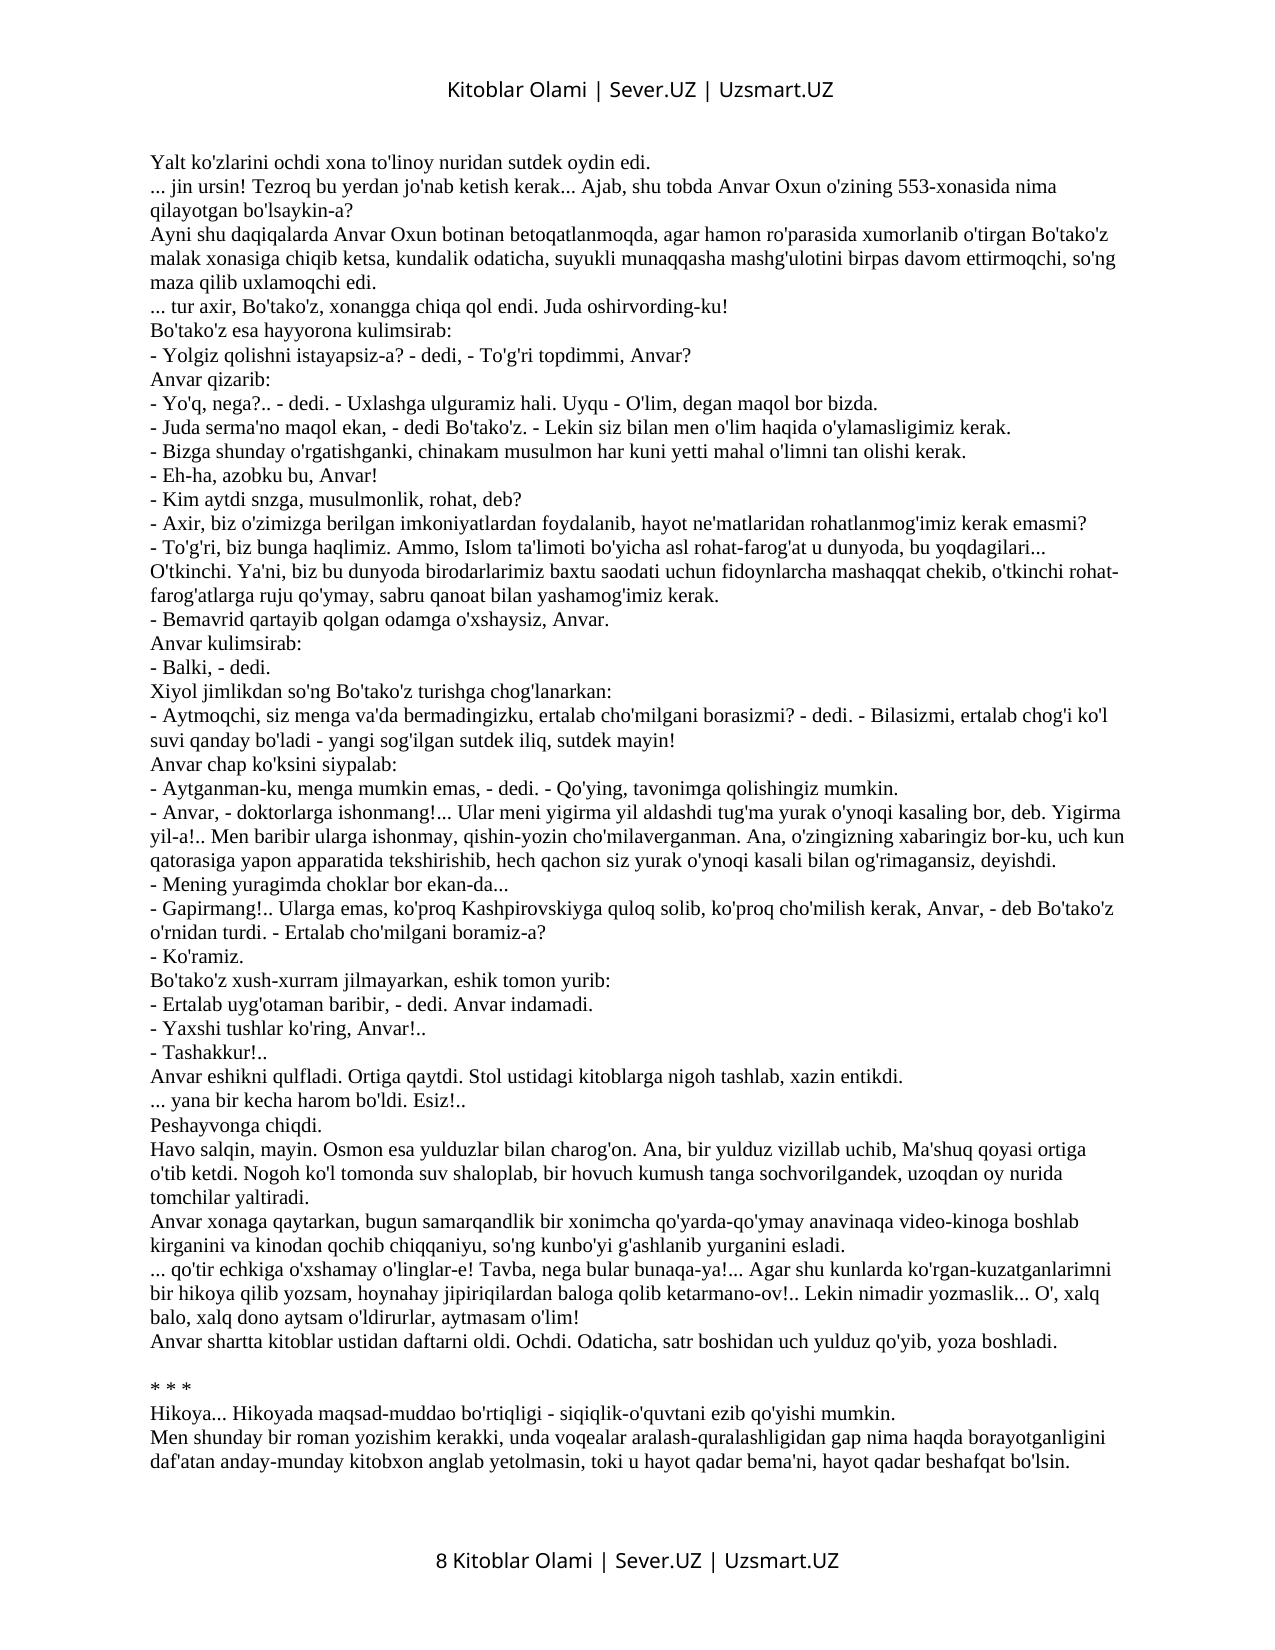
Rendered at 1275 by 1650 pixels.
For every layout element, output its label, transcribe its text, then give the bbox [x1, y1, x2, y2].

text - Juda serma'no maqol ekan, - dedi Bo'tako'z. - Lekin siz bilan men o'lim haqida o'ylamasligimiz kerak. [150, 415, 1125, 439]
text - Ertalab uyg'otaman baribir, - dedi. Anvar indamadi. [150, 992, 1125, 1016]
text - Tashakkur!.. [150, 1040, 1125, 1064]
text - Bizga shunday o'rgatishganki, chinakam musulmon har kuni yetti mahal o'limni tan olishi kerak. [150, 439, 1125, 463]
text - Yolgiz qolishni istayapsiz-a? - dedi, - To'g'ri topdimmi, Anvar? [150, 342, 1125, 367]
text Anvar shartta kitoblar ustidan daftarni oldi. Ochdi. Odaticha, satr boshidan uch yulduz qo'yib, yoza boshladi. [150, 1329, 1125, 1353]
text - Balki, - dedi. [150, 655, 1125, 679]
text Anvar xonaga qaytarkan, bugun samarqandlik bir xonimcha qo'yarda-qo'ymay anavinaqa video-kinoga boshlab kirganini va kinodan qochib chiqqaniyu, so'ng kunbo'yi g'ashlanib yurganini esladi. [150, 1209, 1125, 1257]
text Bo'tako'z esa hayyorona kulimsirab: [150, 318, 1125, 342]
text - Ko'ramiz. [150, 944, 1125, 968]
text - Axir, biz o'zimizga berilgan imkoniyatlardan foydalanib, hayot ne'matlaridan rohatlanmog'imiz kerak emasmi? [150, 511, 1125, 535]
text Yalt ko'zlarini ochdi xona to'linoy nuridan sutdek oydin edi. [150, 150, 1125, 174]
text - Bemavrid qartayib qolgan odamga o'xshaysiz, Anvar. [150, 607, 1125, 631]
text ... qo'tir echkiga o'xshamay o'linglar-e! Tavba, nega bular bunaqa-ya!... Agar shu kunlarda ko'rgan-kuzatganlarimni bir hikoya qilib yozsam, hoynahay jipiriqilardan baloga qolib ketarmano-ov!.. Lekin nimadir yozmaslik... O', xalq balo, xalq dono aytsam o'ldirurlar, aytmasam o'lim! [150, 1257, 1125, 1329]
text Hikoya... Hikoyada maqsad-muddao bo'rtiqligi - siqiqlik-o'quvtani ezib qo'yishi mumkin. [150, 1401, 1125, 1425]
text Anvar eshikni qulfladi. Ortiga qaytdi. Stol ustidagi kitoblarga nigoh tashlab, xazin entikdi. [150, 1064, 1125, 1088]
text Men shunday bir roman yozishim kerakki, unda voqealar aralash-quralashligidan gap nima haqda borayotganligini daf'atan anday-munday kitobxon anglab yetolmasin, toki u hayot qadar bema'ni, hayot qadar beshafqat bo'lsin. [150, 1425, 1125, 1473]
text - To'g'ri, biz bunga haqlimiz. Ammo, Islom ta'limoti bo'yicha asl rohat-farog'at u dunyoda, bu yoqdagilari... O'tkinchi. Ya'ni, biz bu dunyoda birodarlarimiz baxtu saodati uchun fidoynlarcha mashaqqat chekib, o'tkinchi rohat-farog'atlarga ruju qo'ymay, sabru qanoat bilan yashamog'imiz kerak. [150, 535, 1125, 607]
text Ayni shu daqiqalarda Anvar Oxun botinan betoqatlanmoqda, agar hamon ro'parasida xumorlanib o'tirgan Bo'tako'z malak xonasiga chiqib ketsa, kundalik odaticha, suyukli munaqqasha mashg'ulotini birpas davom ettirmoqchi, so'ng maza qilib uxlamoqchi edi. [150, 222, 1125, 294]
text ... tur axir, Bo'tako'z, xonangga chiqa qol endi. Juda oshirvording-ku! [150, 294, 1125, 318]
text - Gapirmang!.. Ularga emas, ko'proq Kashpirovskiyga quloq solib, ko'proq cho'milish kerak, Anvar, - deb Bo'tako'z o'rnidan turdi. - Ertalab cho'milgani boramiz-a? [150, 896, 1125, 944]
text Anvar chap ko'ksini siypalab: [150, 752, 1125, 776]
text - Kim aytdi snzga, musulmonlik, rohat, deb? [150, 487, 1125, 511]
text ... yana bir kecha harom bo'ldi. Esiz!.. [150, 1088, 1125, 1112]
text - Anvar, - doktorlarga ishonmang!... Ular meni yigirma yil aldashdi tug'ma yurak o'ynoqi kasaling bor, deb. Yigirma yil-a!.. Men baribir ularga ishonmay, qishin-yozin cho'milaverganman. Ana, o'zingizning xabaringiz bor-ku, uch kun qatorasiga yapon apparatida tekshirishib, hech qachon siz yurak o'ynoqi kasali bilan og'rimagansiz, deyishdi. [150, 800, 1125, 872]
text Bo'tako'z xush-xurram jilmayarkan, eshik tomon yurib: [150, 968, 1125, 992]
text - Yo'q, nega?.. - dedi. - Uxlashga ulguramiz hali. Uyqu - O'lim, degan maqol bor bizda. [150, 391, 1125, 415]
text Anvar qizarib: [150, 367, 1125, 391]
text ... jin ursin! Tezroq bu yerdan jo'nab ketish kerak... Ajab, shu tobda Anvar Oxun o'zining 553-xonasida nima qilayotgan bo'lsaykin-a? [150, 174, 1125, 222]
text Havo salqin, mayin. Osmon esa yulduzlar bilan charog'on. Ana, bir yulduz vizillab uchib, Ma'shuq qoyasi ortiga o'tib ketdi. Nogoh ko'l tomonda suv shaloplab, bir hovuch kumush tanga sochvorilgandek, uzoqdan oy nurida tomchilar yaltiradi. [150, 1137, 1125, 1209]
text Peshayvonga chiqdi. [150, 1112, 1125, 1137]
text - Aytganman-ku, menga mumkin emas, - dedi. - Qo'ying, tavonimga qolishingiz mumkin. [150, 776, 1125, 800]
text - Yaxshi tushlar ko'ring, Anvar!.. [150, 1016, 1125, 1040]
text - Eh-ha, azobku bu, Anvar! [150, 463, 1125, 487]
text - Aytmoqchi, siz menga va'da bermadingizku, ertalab cho'milgani borasizmi? - dedi. - Bilasizmi, ertalab chog'i ko'l suvi qanday bo'ladi - yangi sog'ilgan sutdek iliq, sutdek mayin! [150, 703, 1125, 752]
text Anvar kulimsirab: [150, 631, 1125, 655]
text Xiyol jimlikdan so'ng Bo'tako'z turishga chog'lanarkan: [150, 679, 1125, 703]
text - Mening yuragimda choklar bor ekan-da... [150, 872, 1125, 896]
text * * * [150, 1377, 1125, 1401]
